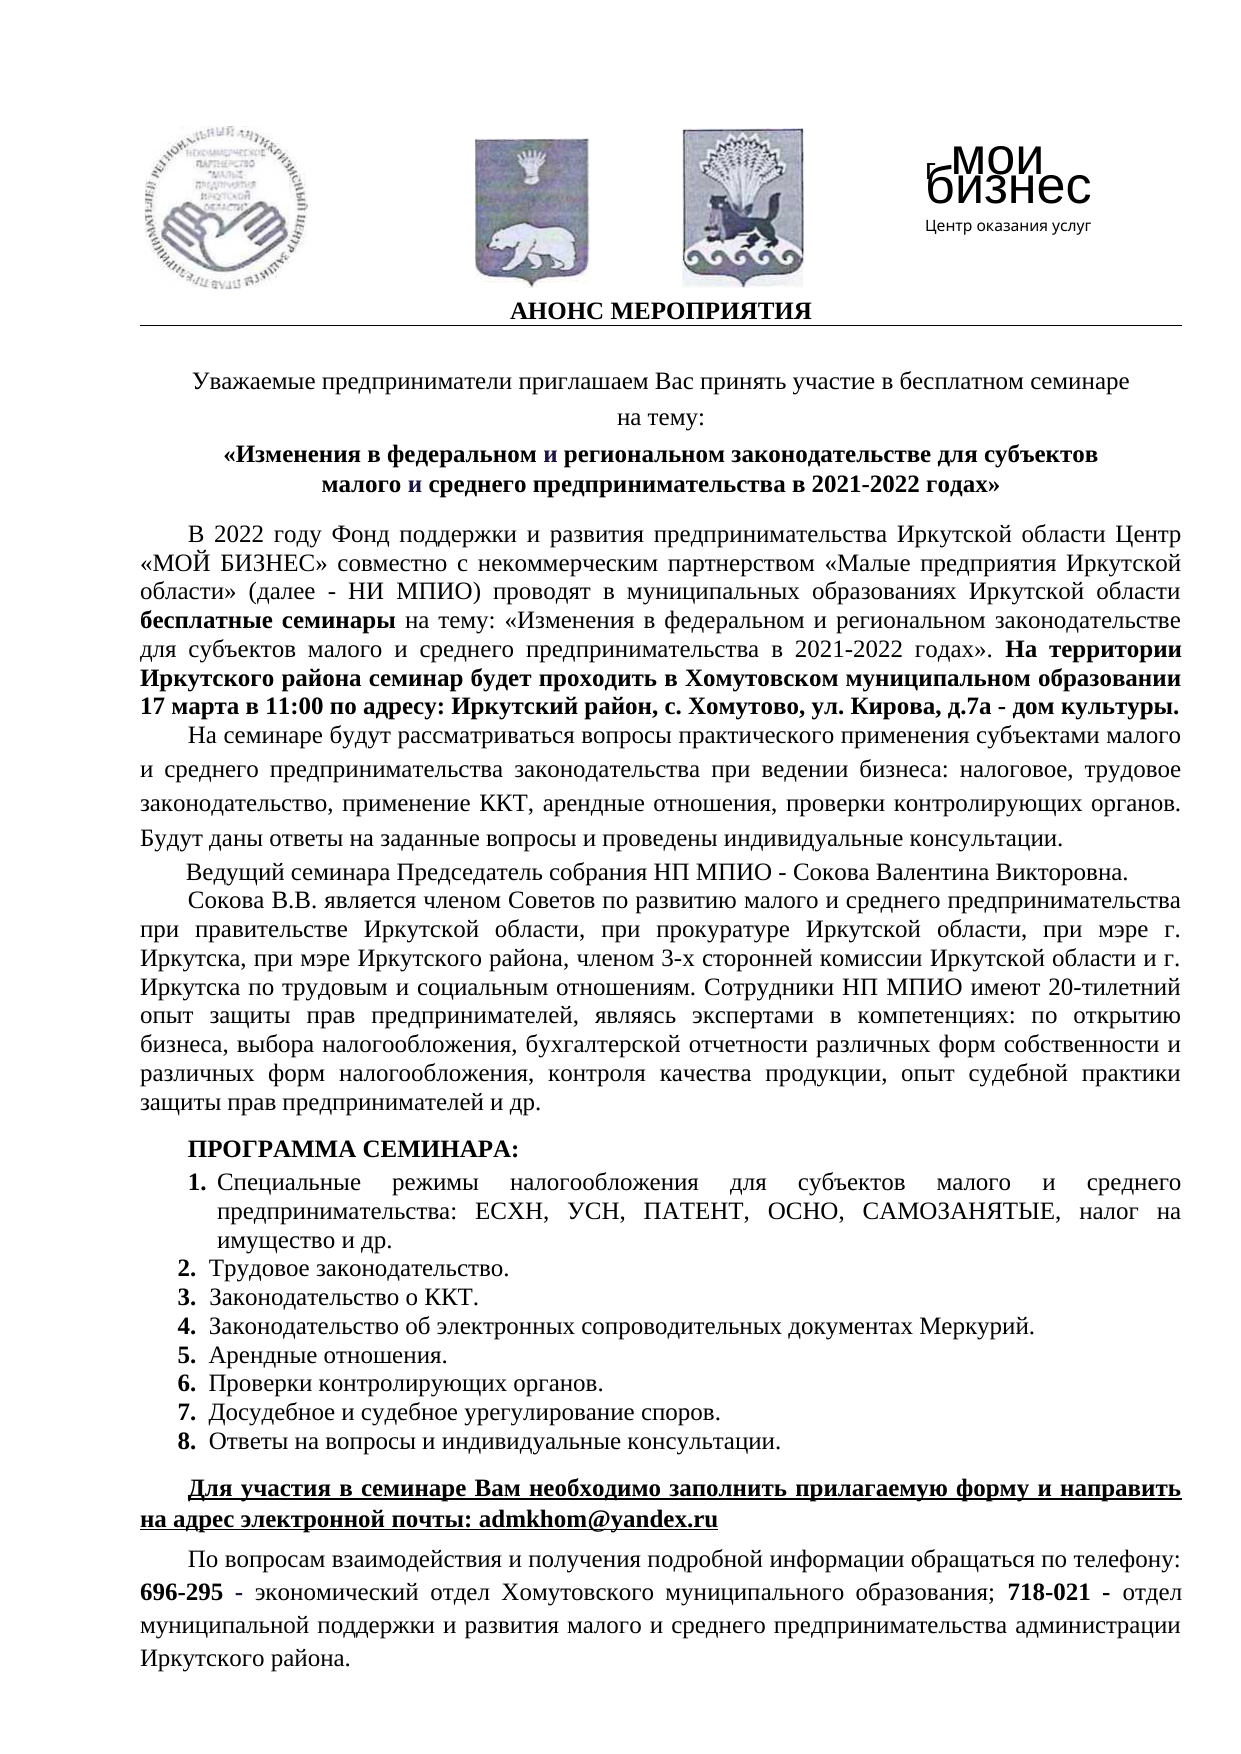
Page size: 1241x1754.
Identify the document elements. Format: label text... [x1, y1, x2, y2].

list Досудебное и судебное урегулирование споров. [140, 1397, 1182, 1426]
list Проверки контролирующих органов. [140, 1368, 1182, 1397]
text Сокова В.В. является членом Советов по развитию малого и среднего предпринимательства при правительстве Иркутской области, при прокуратуре Иркутской области, при мэре г. Иркутска, при мэре Иркутского района, членом 3-х сторонней комиссии Иркутской области и г. Иркутска по трудовым и социальным отношениям. Сотрудники НП МПИО имеют 20-тилетний опыт защиты прав предпринимателей, являясь экспертами в компетенциях: по открытию бизнеса, выбора налогообложения, бухгалтерской отчетности различных форм собственности и различных форм налогообложения, контроля качества продукции, опыт судебной практики защиты прав предпринимателей и др. [140, 886, 1182, 1116]
list Законодательство о ККТ. [140, 1282, 1182, 1311]
text В 2022 году Фонд поддержки и развития предпринимательства Иркутской области Центр «МОЙ БИЗНЕС» совместно с некоммерческим партнерством «Малые предприятия Иркутской области» (далее - НИ МПИО) проводят в муниципальных образованиях Иркутской области бесплатные семинары на тему: «Изменения в федеральном и региональном законодательстве для субъектов малого и среднего предпринимательства в 2021-2022 годах». На территории Иркутского района семинар будет проходить в Хомутовском муниципальном образовании 17 марта в 11:00 по адресу: Иркутский район, с. Хомутово, ул. Кирова, д.7а - дом культуры. [140, 519, 1182, 720]
picture [475, 138, 590, 288]
list Арендные отношения. [140, 1340, 1182, 1368]
list Специальные режимы налогообложения для субъектов малого и среднего предпринимательства: ЕСХН, УСН, ПАТЕНТ, ОСНО, САМОЗАНЯТЫЕ, налог на имущество и др. [188, 1167, 1182, 1253]
list Законодательство об электронных сопроводительных документах Меркурий. [140, 1311, 1182, 1340]
text Уважаемые предприниматели приглашаем Вас принять участие в бесплатном семинаре на тему: [140, 366, 1182, 431]
picture [144, 126, 308, 290]
text АНОНС МЕРОПРИЯТИЯ [140, 296, 1182, 325]
text По вопросам взаимодействия и получения подробной информации обращаться по телефону: 696-295 - экономический отдел Хомутовского муниципального образования; 718-021 - отдел муниципальной поддержки и развития малого и среднего предпринимательства администрации Иркутского района. [140, 1544, 1182, 1672]
picture [682, 128, 805, 288]
text Ведущий семинара Председатель собрания НП МПИО - Сокова Валентина Викторовна. [140, 857, 1182, 886]
text «Изменения в федеральном и региональном законодательстве для субъектов малого и среднего предпринимательства в 2021-2022 годах» [140, 439, 1182, 498]
text На семинаре будут рассматриваться вопросы практического применения субъектами малого и среднего предпринимательства законодательства при ведении бизнеса: налоговое, трудовое законодательство, применение ККТ, арендные отношения, проверки контролирующих органов. Будут даны ответы на заданные вопросы и проведены индивидуальные консультации. [140, 720, 1182, 851]
list Трудовое законодательство. [140, 1253, 1182, 1282]
text ПРОГРАММА СЕМИНАРА: [140, 1134, 1182, 1163]
text Для участия в семинаре Вам необходимо заполнить прилагаемую форму и направить на адрес электронной почты: admkhom@yandex.ru [140, 1473, 1182, 1532]
list Ответы на вопросы и индивидуальные консультации. [140, 1426, 1182, 1455]
